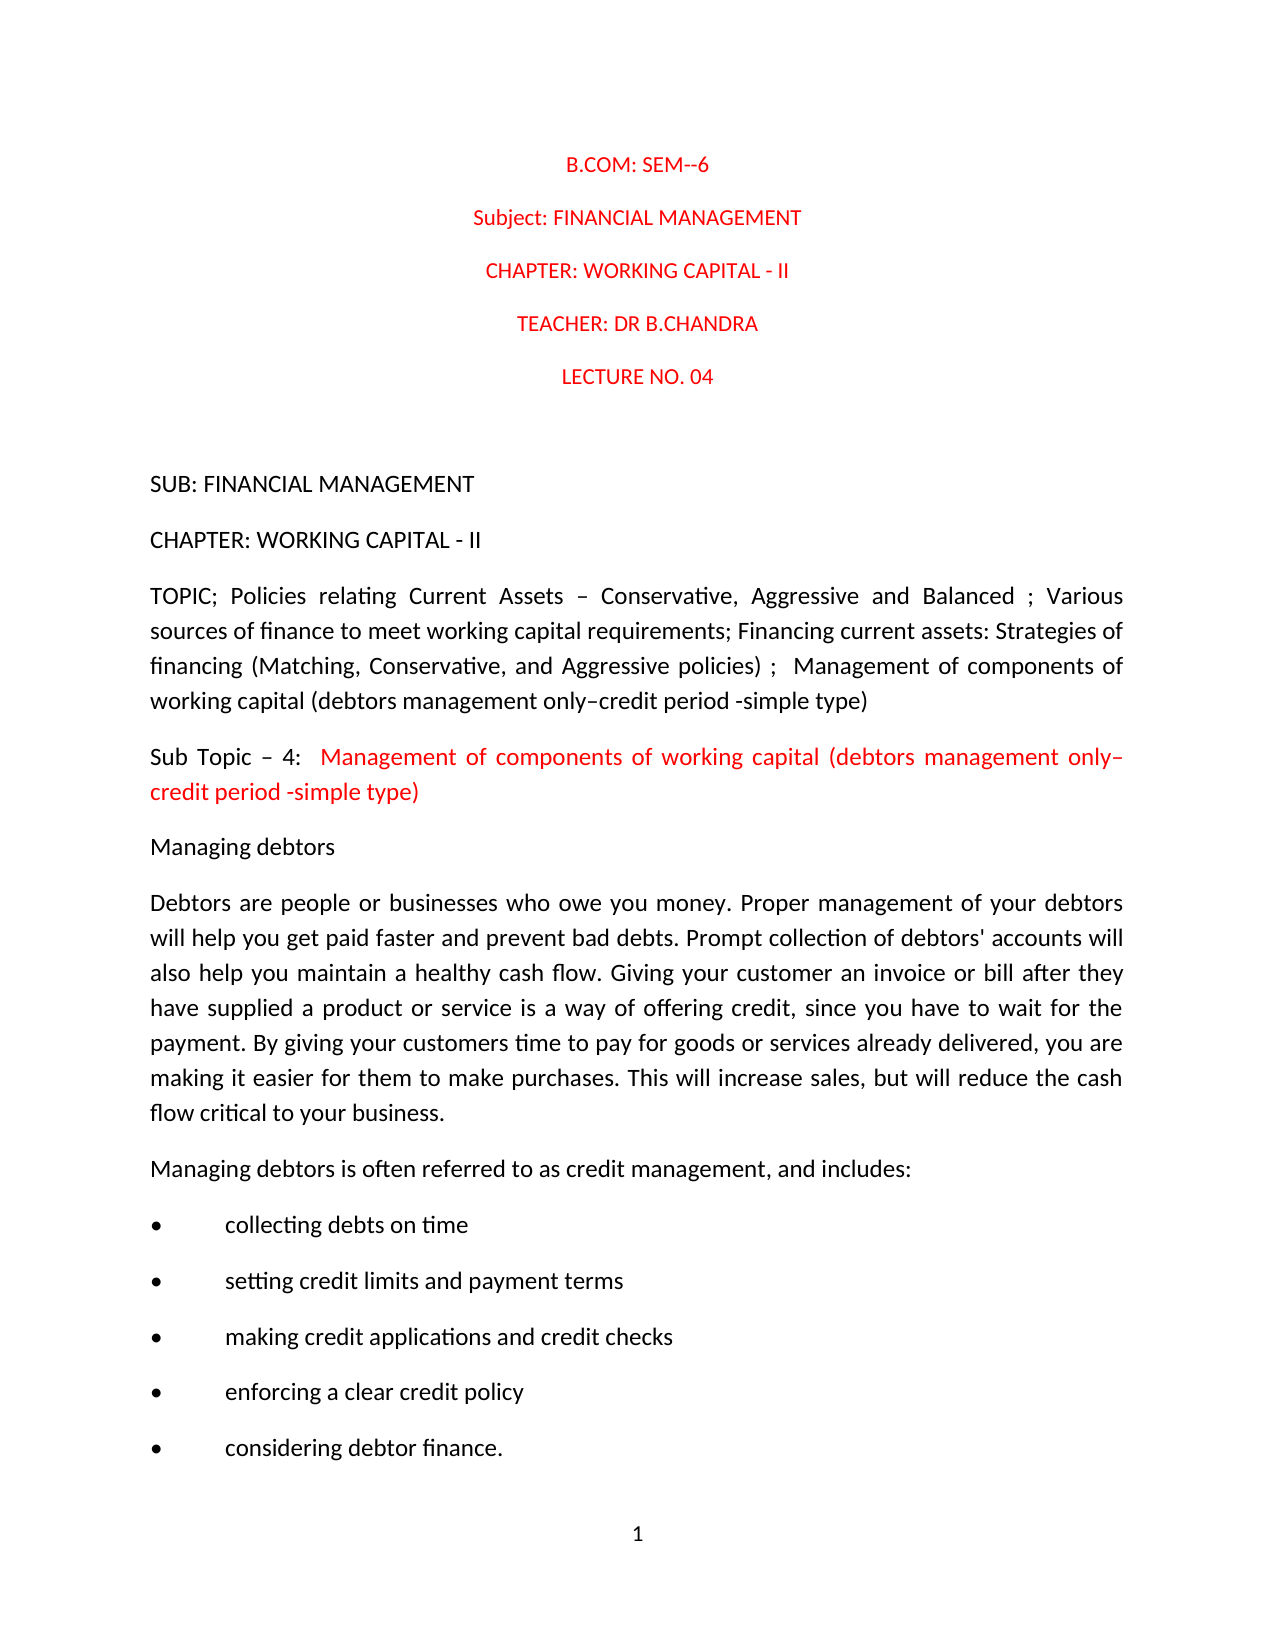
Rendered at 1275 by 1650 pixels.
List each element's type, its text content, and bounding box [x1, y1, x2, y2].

text SUB: FINANCIAL MANAGEMENT [150, 468, 1125, 499]
text Managing debtors [150, 831, 1125, 862]
text • making credit applications and credit checks [150, 1321, 1125, 1351]
text • considering debtor finance. [150, 1432, 1125, 1463]
text • enforcing a clear credit policy [150, 1376, 1125, 1407]
text • setting credit limits and payment terms [150, 1265, 1125, 1295]
text • collecting debts on time [150, 1209, 1125, 1239]
text Subject: FINANCIAL MANAGEMENT [150, 203, 1125, 231]
text CHAPTER: WORKING CAPITAL - II [150, 256, 1125, 284]
text Sub Topic – 4: Management of components of working capital (debtors management only–credit period -simple type) [150, 741, 1125, 806]
text LECTURE NO. 04 [150, 362, 1125, 390]
text TOPIC; Policies relating Current Assets – Conservative, Aggressive and Balanced ; Various sources of finance to meet working capital requirements; Financing current assets: Strategies of financing (Matching, Conservative, and Aggressive policies) ; Management of components of working capital (debtors management only–credit period -simple type) [150, 580, 1125, 715]
text Debtors are people or businesses who owe you money. Proper management of your debtors will help you get paid faster and prevent bad debts. Prompt collection of debtors' accounts will also help you maintain a healthy cash flow. Giving your customer an invoice or bill after they have supplied a product or service is a way of offering credit, since you have to wait for the payment. By giving your customers time to pay for goods or services already delivered, you are making it easier for them to make purchases. This will increase sales, but will reduce the cash flow critical to your business. [150, 887, 1125, 1128]
text CHAPTER: WORKING CAPITAL - II [150, 524, 1125, 554]
text Managing debtors is often referred to as credit management, and includes: [150, 1153, 1125, 1184]
text TEACHER: DR B.CHANDRA [150, 309, 1125, 337]
text B.COM: SEM--6 [150, 150, 1125, 178]
